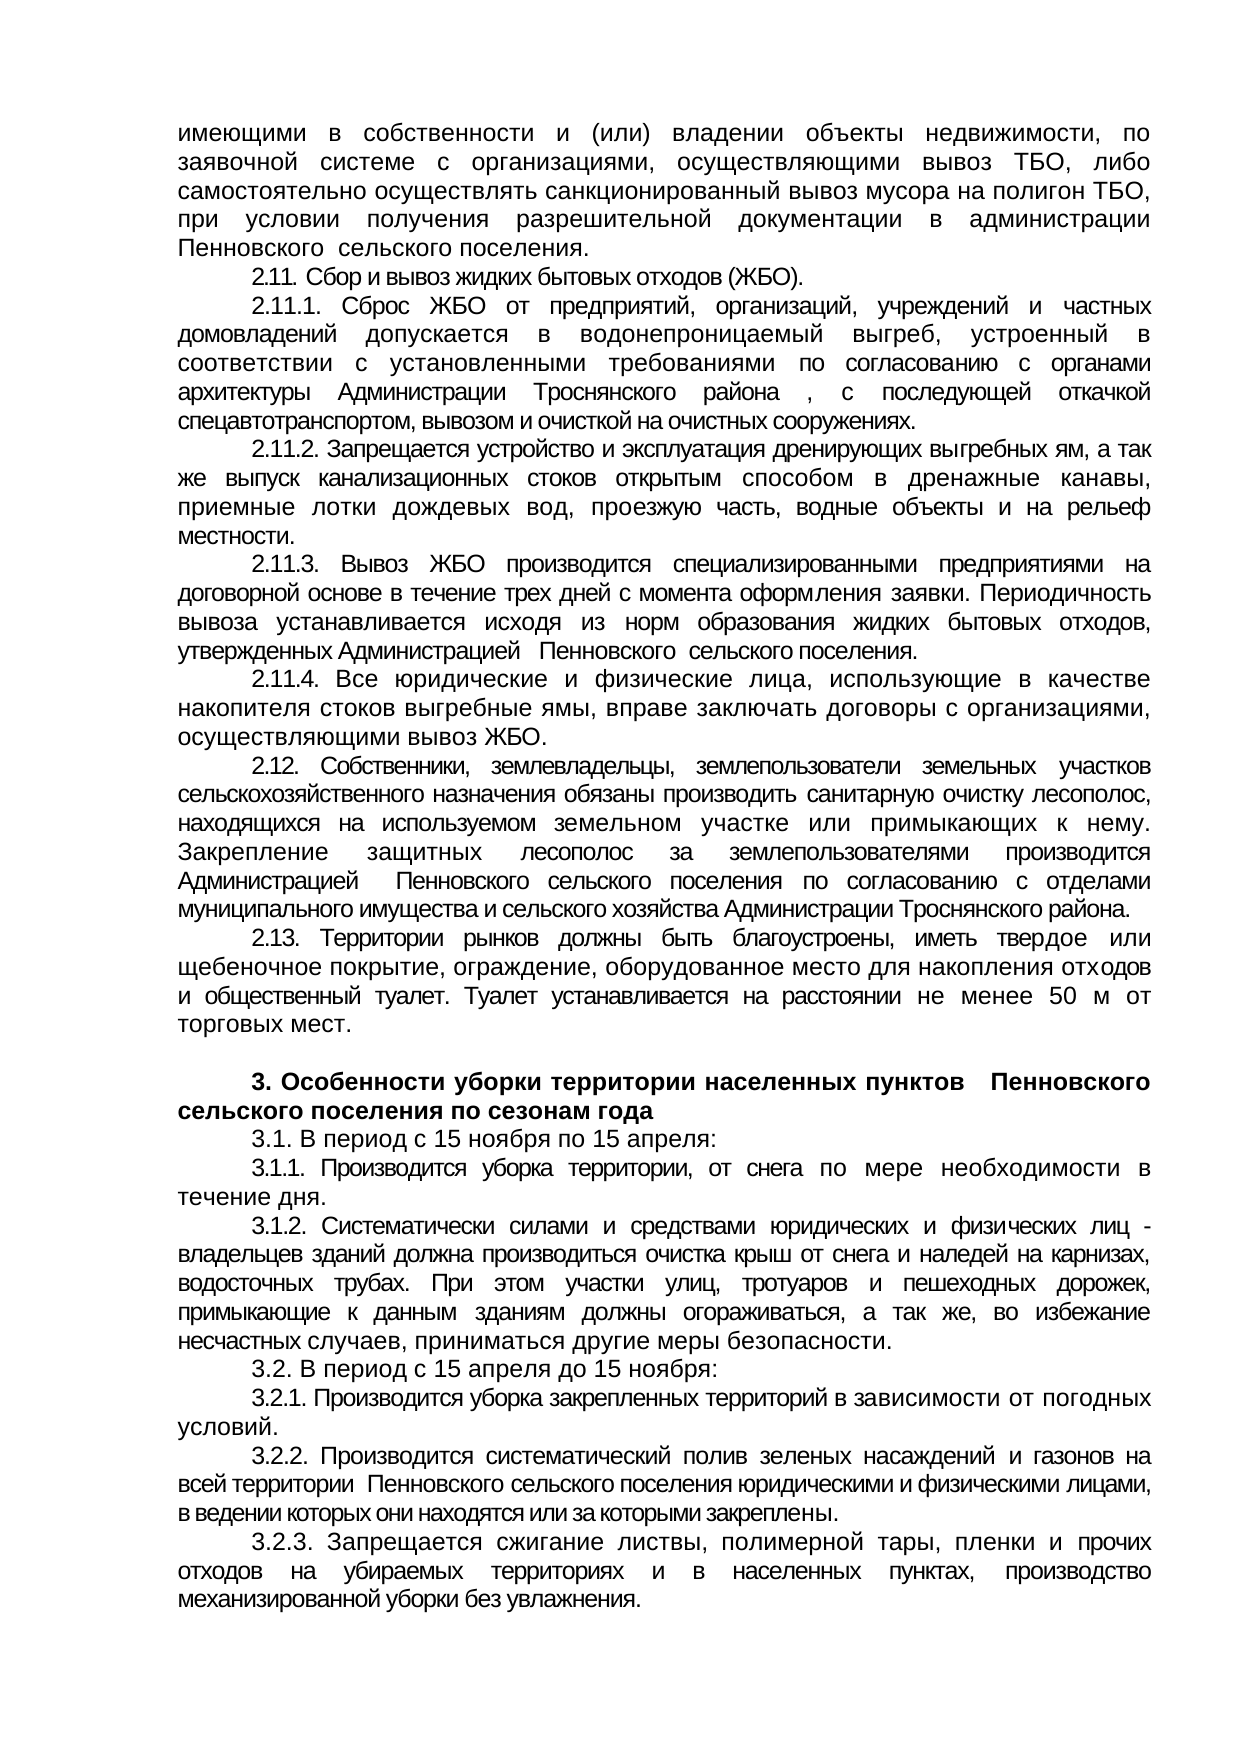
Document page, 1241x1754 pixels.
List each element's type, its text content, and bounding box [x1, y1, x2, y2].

text 2.11.1. Сброс ЖБО от предприятий, организаций, учреждений и частных домовладений допускается в водонепроницаемый выгреб, устроенный в соответствии с установленными требованиями по согласованию с органами архитектуры Администрации Троснянского района , с последующей откачкой спецавтотранспортом, вывозом и очисткой на очистных сооружениях. [177, 291, 1152, 434]
text 3.2.2. Производится систематический полив зеленых насаждений и газонов на всей территории Пенновского сельского поселения юридическими и физическими лицами, в ведении которых они находятся или за которыми закреплены. [177, 1441, 1152, 1527]
text 3.1.1. Производится уборка территории, от снега по мере необходимости в течение дня. [177, 1153, 1152, 1211]
text 2.13. Территории рынков должны быть благоустроены, иметь твердое или щебеночное покрытие, ограждение, оборудованное место для накопления отходов и общественный туалет. Туалет устанавливается на расстоянии не менее 50 м от торговых мест. [177, 923, 1152, 1038]
text 2.11.4. Все юридические и физические лица, использующие в качестве накопителя стоков выгребные ямы, вправе заключать договоры с организациями, осуществляющими вывоз ЖБО. [177, 664, 1152, 751]
text 3. Особенности уборки территории населенных пунктов Пенновского сельского поселения по сезонам года [177, 1067, 1152, 1124]
text 2.11. Сбор и вывоз жидких бытовых отходов (ЖБО). [177, 262, 1152, 291]
text 3.2. В период с 15 апреля до 15 ноября: [177, 1354, 1152, 1383]
text 3.2.3. Запрещается сжигание листвы, полимерной тары, пленки и прочих отходов на убираемых территориях и в населенных пунктах, производство механизированной уборки без увлажнения. [177, 1527, 1152, 1613]
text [177, 118, 1152, 262]
text 2.11.2. Запрещается устройство и эксплуатация дренирующих выгребных ям, а так же выпуск канализационных стоков открытым способом в дренажные канавы, приемные лотки дождевых вод, проезжую часть, водные объекты и на рельеф местности. [177, 434, 1152, 549]
text 2.12. Собственники, землевладельцы, землепользователи земельных участков сельскохозяйственного назначения обязаны производить санитарную очистку лесополос, находящихся на используемом земельном участке или примыкающих к нему. Закрепление защитных лесополос за землепользователями производится Администрацией Пенновского сельского поселения по согласованию с отделами муниципального имущества и сельского хозяйства Администрации Троснянского района. [177, 751, 1152, 923]
text 3.1. В период с 15 ноября по 15 апреля: [177, 1124, 1152, 1153]
text 3.1.2. Систематически силами и средствами юридических и физических лиц - владельцев зданий должна производиться очистка крыш от снега и наледей на карнизах, водосточных трубах. При этом участки улиц, тротуаров и пешеходных дорожек, примыкающие к данным зданиям должны огораживаться, а так же, во избежание несчастных случаев, приниматься другие меры безопасности. [177, 1211, 1152, 1354]
text 2.11.3. Вывоз ЖБО производится специализированными предприятиями на договорной основе в течение трех дней с момента оформления заявки. Периодичность вывоза устанавливается исходя из норм образования жидких бытовых отходов, утвержденных Администрацией Пенновского сельского поселения. [177, 549, 1152, 664]
text 3.2.1. Производится уборка закрепленных территорий в зависимости от погодных условий. [177, 1383, 1152, 1441]
